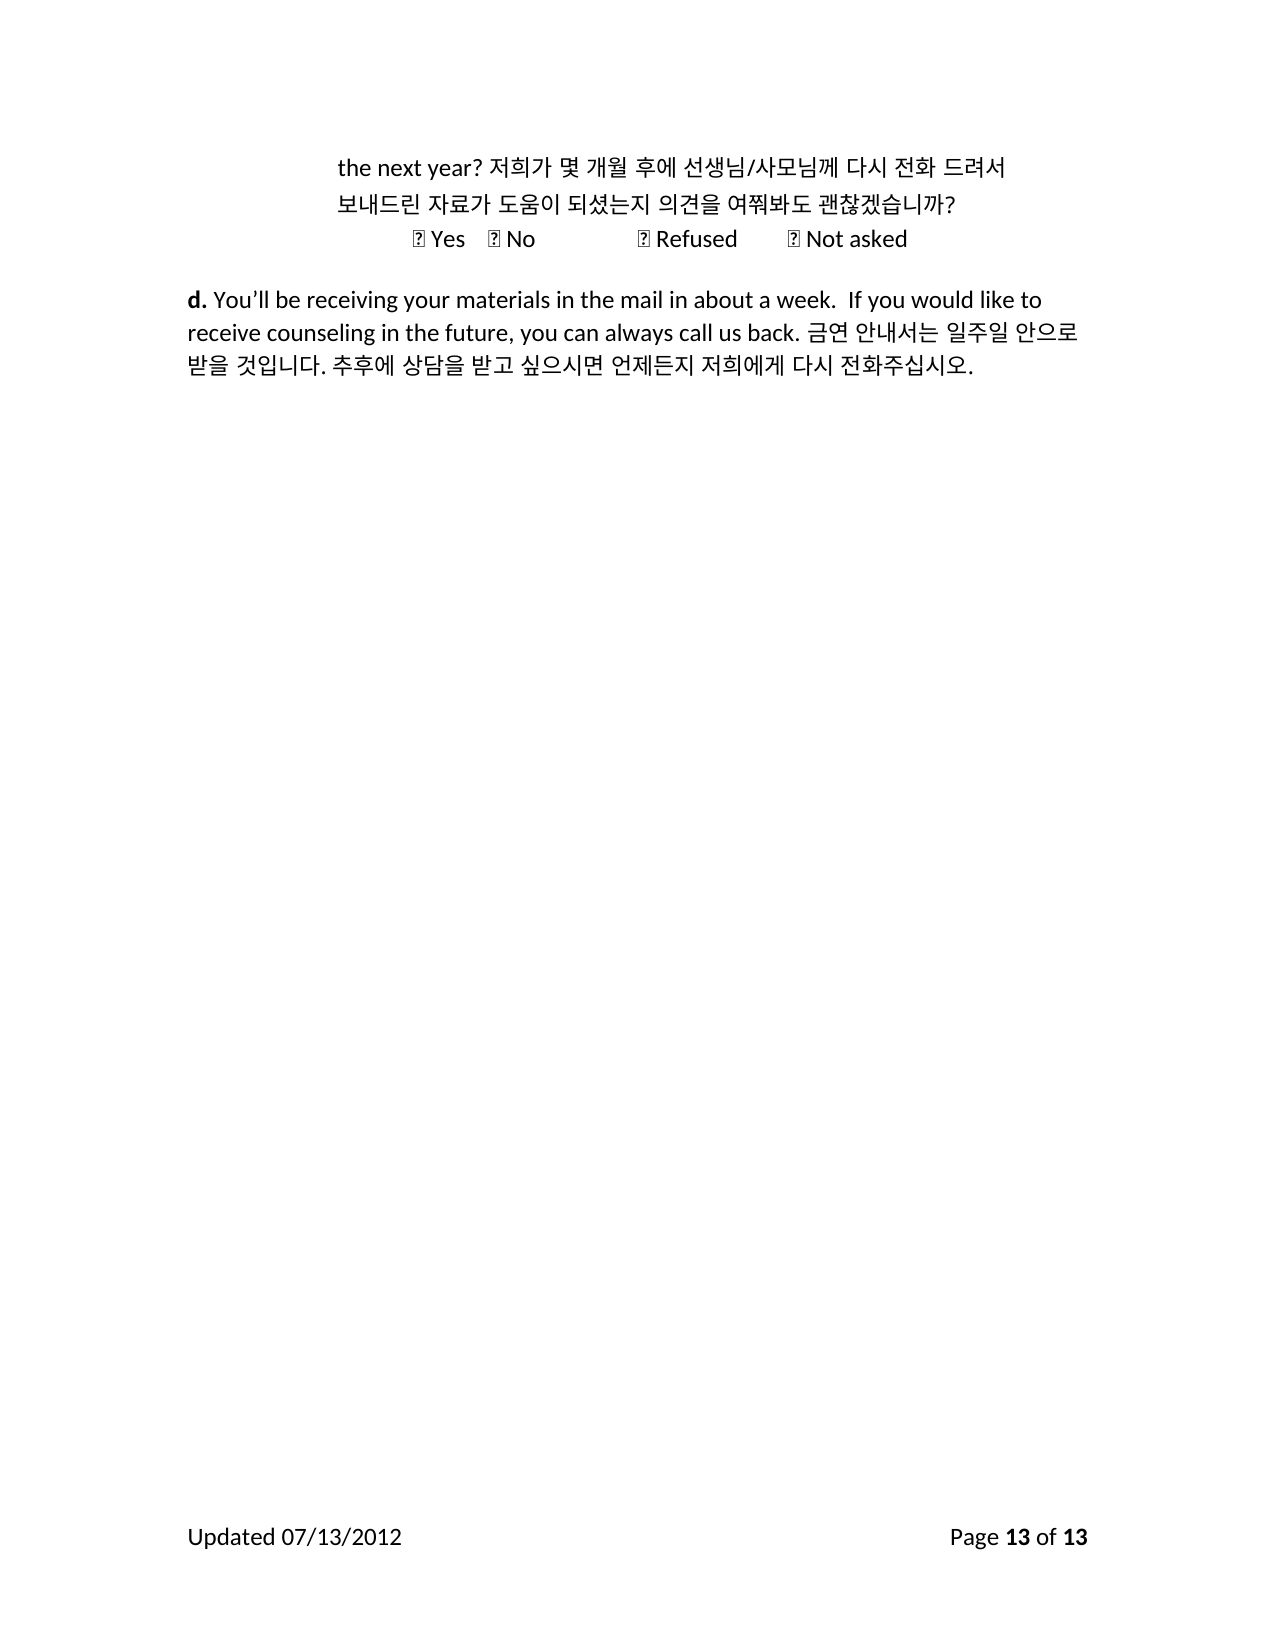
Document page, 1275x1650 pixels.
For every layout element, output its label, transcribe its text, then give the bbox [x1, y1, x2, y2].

text d. You’ll be receiving your materials in the mail in about a week. If you would like to receive counseling in the future, you can always call us back. 금연 안내서는 일주일 안으로 받을 것입니다. 추후에 상담을 받고 싶으시면 언제든지 저희에게 다시 전화주십시오. [187, 284, 1087, 381]
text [337, 150, 1087, 220]
text  Yes  No  Refused  Not asked [337, 223, 1087, 254]
